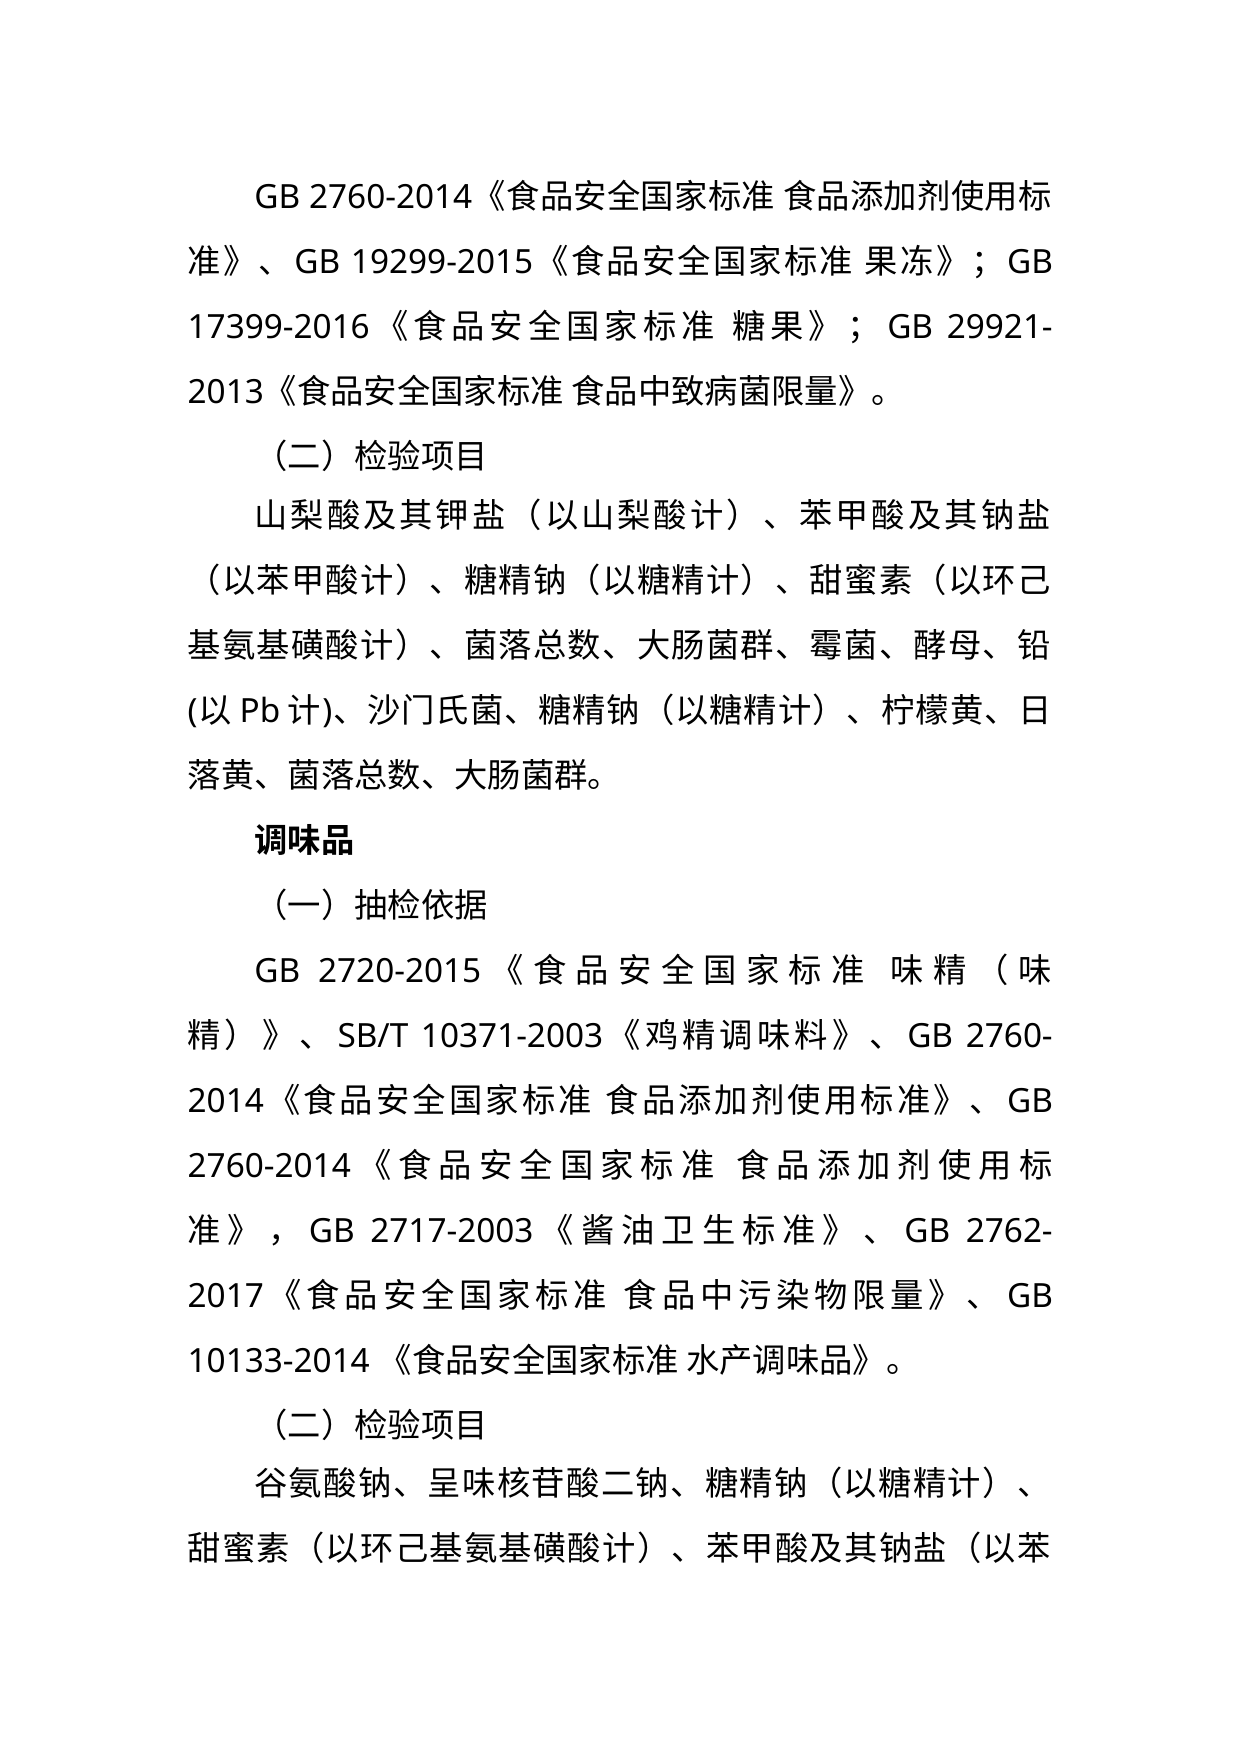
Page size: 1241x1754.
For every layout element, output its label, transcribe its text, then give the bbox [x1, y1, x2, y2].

text 山梨酸及其钾盐（以山梨酸计）、苯甲酸及其钠盐（以苯甲酸计）、糖精钠（以糖精计）、甜蜜素（以环己基氨基磺酸计）、菌落总数、大肠菌群、霉菌、酵母、铅(以Pb计)、沙门氏菌、糖精钠（以糖精计）、柠檬黄、日落黄、菌落总数、大肠菌群。 [187, 480, 1053, 805]
text （二）检验项目 [187, 422, 1053, 480]
text 调味品 [187, 805, 1053, 870]
text （二）检验项目 [187, 1390, 1053, 1449]
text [187, 1449, 1053, 1579]
text （一）抽检依据 [187, 870, 1053, 935]
text GB 2720-2015《食品安全国家标准 味精（味精）》、SB/T 10371-2003《鸡精调味料》、GB 2760-2014《食品安全国家标准 食品添加剂使用标准》、GB 2760-2014《食品安全国家标准 食品添加剂使用标准》，GB 2717-2003《酱油卫生标准》、GB 2762-2017《食品安全国家标准 食品中污染物限量》、GB 10133-2014 《食品安全国家标准 水产调味品》。 [187, 935, 1053, 1390]
text GB 2760-2014《食品安全国家标准 食品添加剂使用标准》、GB 19299-2015《食品安全国家标准 果冻》；GB 17399-2016《食品安全国家标准 糖果》；GB 29921-2013《食品安全国家标准 食品中致病菌限量》。 [187, 162, 1053, 422]
